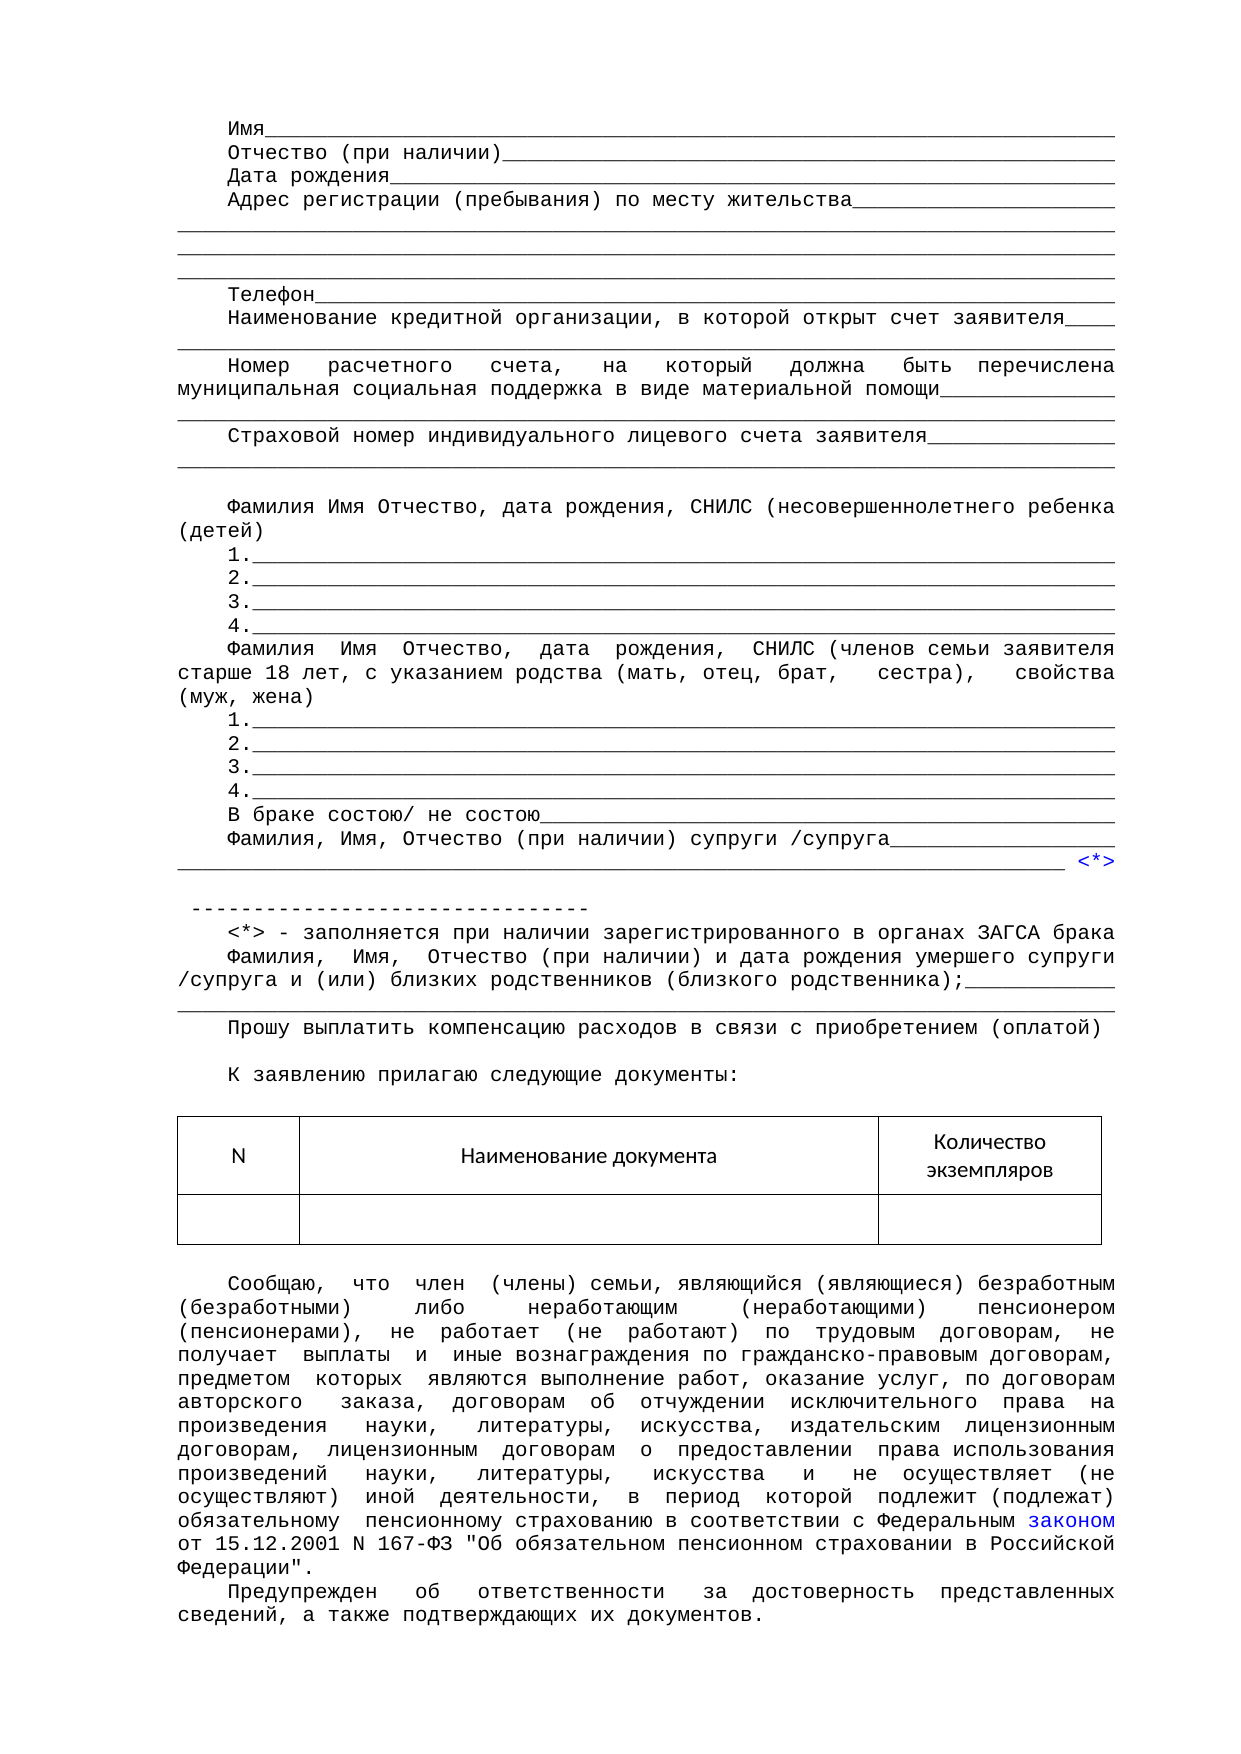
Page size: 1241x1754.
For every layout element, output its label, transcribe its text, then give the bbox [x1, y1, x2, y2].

text <*> - заполняется при наличии зарегистрированного в органах ЗАГСА брака [177, 922, 1152, 946]
text Сообщаю, что член (члены) семьи, являющийся (являющиеся) безработным [177, 1273, 1152, 1297]
text Наименование кредитной организации, в которой открыт счет заявителя____ [177, 307, 1152, 331]
text 2._____________________________________________________________________ [177, 567, 1152, 591]
text 2._____________________________________________________________________ [177, 733, 1152, 757]
text К заявлению прилагаю следующие документы: [177, 1064, 1152, 1088]
table_cell [300, 1195, 878, 1244]
text ___________________________________________________________________________ [177, 402, 1152, 426]
text -------------------------------- [177, 898, 1152, 922]
text (пенсионерами), не работает (не работают) по трудовым договорам, не [177, 1321, 1152, 1344]
text (муж, жена) [177, 686, 1152, 709]
text Номер расчетного счета, на который должна быть перечислена [177, 354, 1152, 378]
text Отчество (при наличии)_________________________________________________ [177, 142, 1152, 165]
table_cell [178, 1195, 299, 1244]
text муниципальная социальная поддержка в виде материальной помощи______________ [177, 378, 1152, 402]
text Телефон________________________________________________________________ [177, 284, 1152, 307]
text Адрес регистрации (пребывания) по месту жительства_____________________ [177, 189, 1152, 213]
text предметом которых являются выполнение работ, оказание услуг, по договорам [177, 1368, 1152, 1392]
text от 15.12.2001 N 167-ФЗ "Об обязательном пенсионном страховании в Российской [177, 1533, 1152, 1557]
text 4._____________________________________________________________________ [177, 780, 1152, 804]
text 1._____________________________________________________________________ [177, 709, 1152, 733]
text произведений науки, литературы, искусства и не осуществляет (не [177, 1462, 1152, 1486]
text сведений, а также подтверждающих их документов. [177, 1604, 1152, 1628]
text обязательному пенсионному страхованию в соответствии с Федеральным законом [177, 1510, 1152, 1533]
text Фамилия Имя Отчество, дата рождения, СНИЛС (членов семьи заявителя [177, 638, 1152, 662]
text Дата рождения__________________________________________________________ [177, 165, 1152, 189]
text _______________________________________________________________________ <*> [177, 851, 1152, 875]
table_header N [178, 1117, 299, 1194]
text /супруга и (или) близких родственников (близкого родственника);____________ [177, 969, 1152, 993]
text осуществляют) иной деятельности, в период которой подлежит (подлежат) [177, 1486, 1152, 1510]
text ___________________________________________________________________________ [177, 449, 1152, 473]
text ___________________________________________________________________________ [177, 260, 1152, 284]
text Фамилия, Имя, Отчество (при наличии) супруги /супруга__________________ [177, 827, 1152, 851]
text ___________________________________________________________________________ [177, 331, 1152, 354]
text ___________________________________________________________________________ [177, 236, 1152, 260]
text авторского заказа, договорам об отчуждении исключительного права на [177, 1392, 1152, 1415]
text произведения науки, литературы, искусства, издательским лицензионным [177, 1415, 1152, 1439]
text (детей) [177, 520, 1152, 544]
text (безработными) либо неработающим (неработающими) пенсионером [177, 1297, 1152, 1321]
table_header Количество экземпляров [879, 1117, 1101, 1194]
text Федерации". [177, 1557, 1152, 1581]
text Страховой номер индивидуального лицевого счета заявителя_______________ [177, 426, 1152, 449]
text 4._____________________________________________________________________ [177, 615, 1152, 638]
text Фамилия, Имя, Отчество (при наличии) и дата рождения умершего супруги [177, 946, 1152, 969]
text получает выплаты и иные вознаграждения по гражданско-правовым договорам, [177, 1344, 1152, 1368]
text В браке состою/ не состою______________________________________________ [177, 804, 1152, 827]
table_cell [879, 1195, 1101, 1244]
text Предупрежден об ответственности за достоверность представленных [177, 1581, 1152, 1604]
text ___________________________________________________________________________ [177, 213, 1152, 236]
text 3._____________________________________________________________________ [177, 757, 1152, 780]
text старше 18 лет, с указанием родства (мать, отец, брат, сестра), свойства [177, 662, 1152, 686]
text договорам, лицензионным договорам о предоставлении права использования [177, 1439, 1152, 1462]
text Фамилия Имя Отчество, дата рождения, СНИЛС (несовершеннолетнего ребенка [177, 496, 1152, 520]
text Имя____________________________________________________________________ [177, 118, 1152, 142]
text ___________________________________________________________________________ [177, 993, 1152, 1017]
text 3._____________________________________________________________________ [177, 591, 1152, 615]
table_header Наименование документа [300, 1117, 878, 1194]
text Прошу выплатить компенсацию расходов в связи с приобретением (оплатой) [177, 1017, 1152, 1040]
text 1._____________________________________________________________________ [177, 544, 1152, 567]
